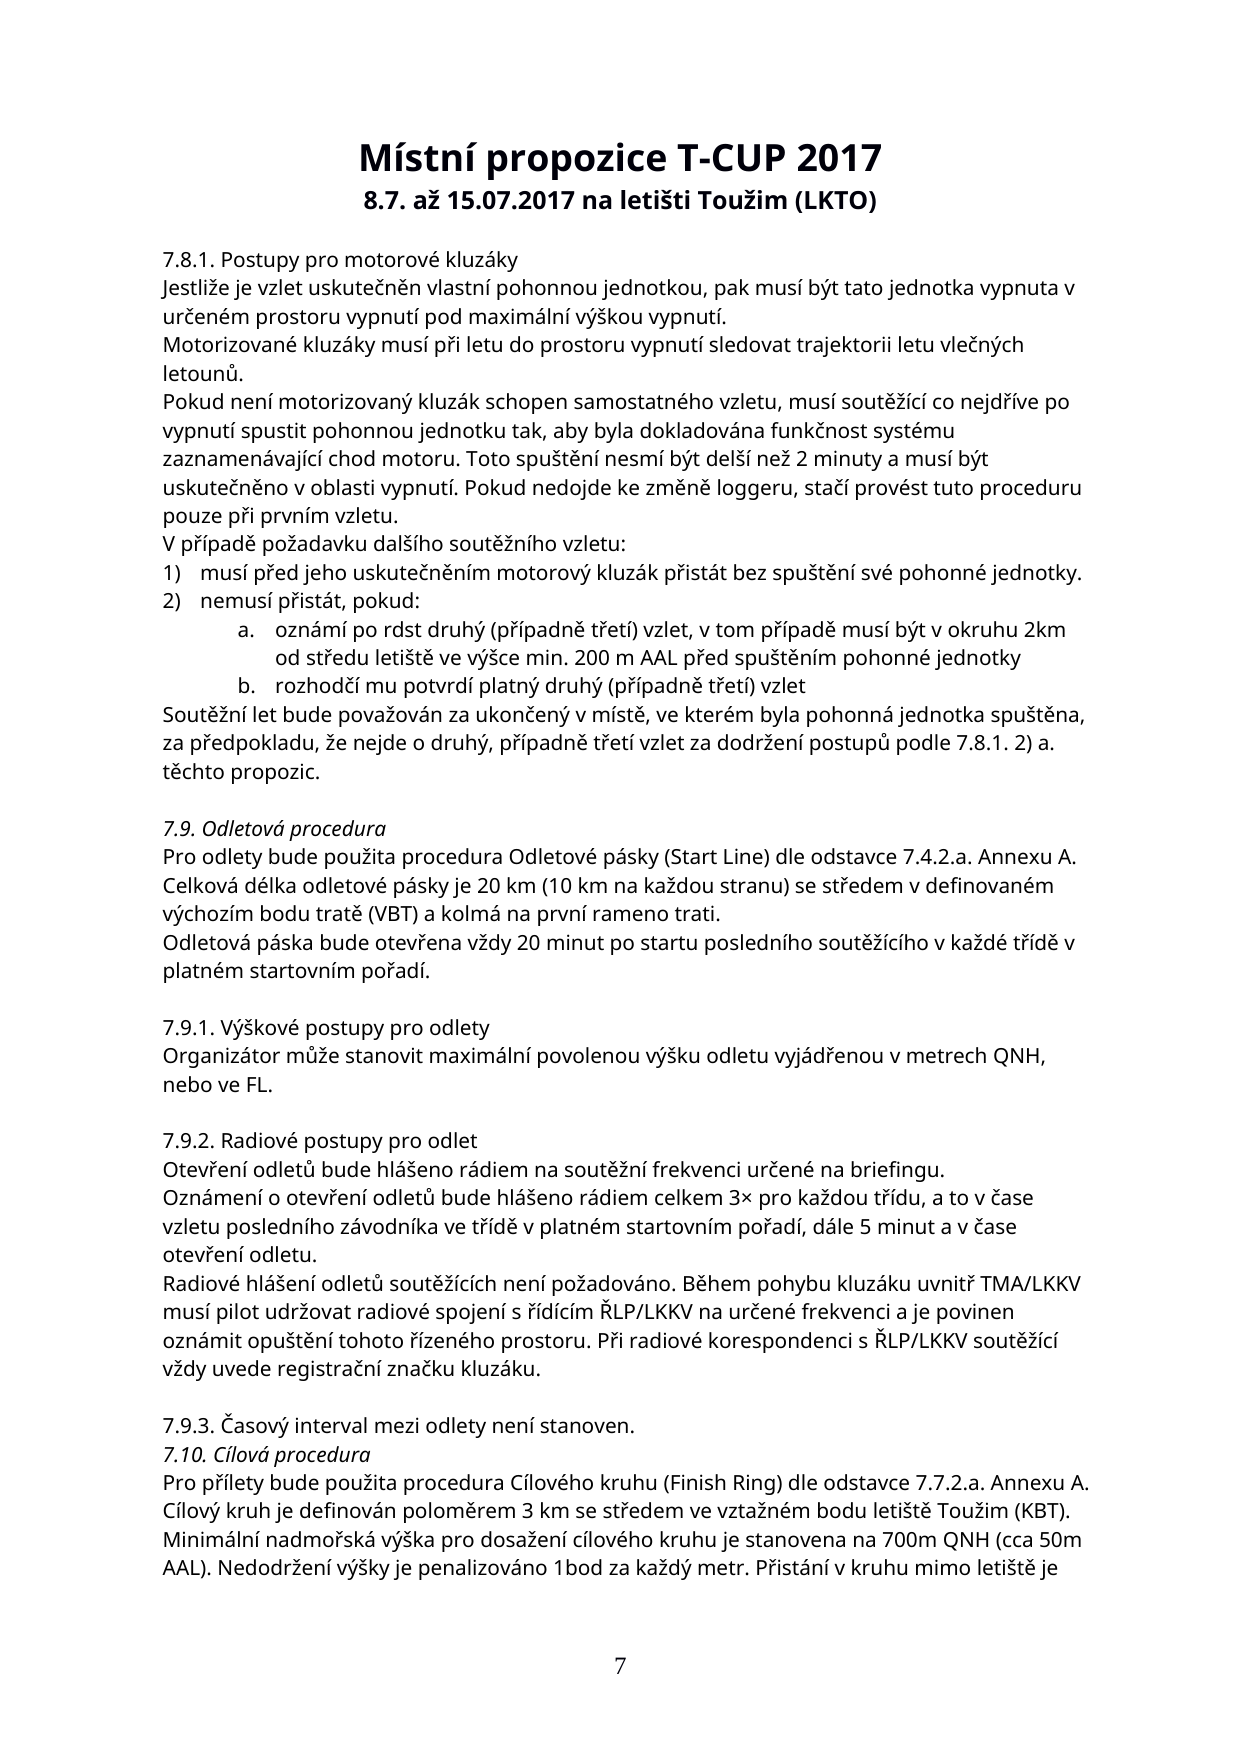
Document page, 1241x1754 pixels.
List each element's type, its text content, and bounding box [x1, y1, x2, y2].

list nemusí přistát, pokud: [162, 586, 1093, 615]
text Soutěžní let bude považován za ukončený v místě, ve kterém byla pohonná jednotka spuštěna, za předpokladu, že nejde o druhý, případně třetí vzlet za dodržení postupů podle 7.8.1. 2) a. těchto propozic. 7.9. Odletová procedura Pro odlety bude použita procedura Odletové pásky (Start Line) dle odstavce 7.4.2.a. Annexu A. Celková délka odletové pásky je 20 km (10 km na každou stranu) se středem v definovaném výchozím bodu tratě (VBT) a kolmá na první rameno trati. Odletová páska bude otevřena vždy 20 minut po startu posledního soutěžícího v každé třídě v platném startovním pořadí. 7.9.1. Výškové postupy pro odlety Organizátor může stanovit maximální povolenou výšku odletu vyjádřenou v metrech QNH, nebo ve FL. 7.9.2. Radiové postupy pro odlet Otevření odletů bude hlášeno rádiem na soutěžní frekvenci určené na briefingu. Oznámení o otevření odletů bude hlášeno rádiem celkem 3× pro každou třídu, a to v čase vzletu posledního závodníka ve třídě v platném startovním pořadí, dále 5 minut a v čase otevření odletu. Radiové hlášení odletů soutěžících není požadováno. Během pohybu kluzáku uvnitř TMA/LKKV musí pilot udržovat radiové spojení s řídícím ŘLP/LKKV na určené frekvenci a je povinen oznámit opuštění tohoto řízeného prostoru. Při radiové korespondenci s ŘLP/LKKV soutěžící vždy uvede registrační značku kluzáku. [162, 700, 1093, 1411]
list musí před jeho uskutečněním motorový kluzák přistát bez spuštění své pohonné jednotky. [162, 558, 1093, 586]
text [162, 1440, 1093, 1582]
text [162, 245, 1093, 558]
text 7.9.3. Časový interval mezi odlety není stanoven. [162, 1411, 1093, 1440]
list oznámí po rdst druhý (případně třetí) vzlet, v tom případě musí být v okruhu 2km od středu letiště ve výšce min. 200 m AAL před spuštěním pohonné jednotky [237, 615, 1093, 672]
list rozhodčí mu potvrdí platný druhý (případně třetí) vzlet [237, 672, 1093, 700]
